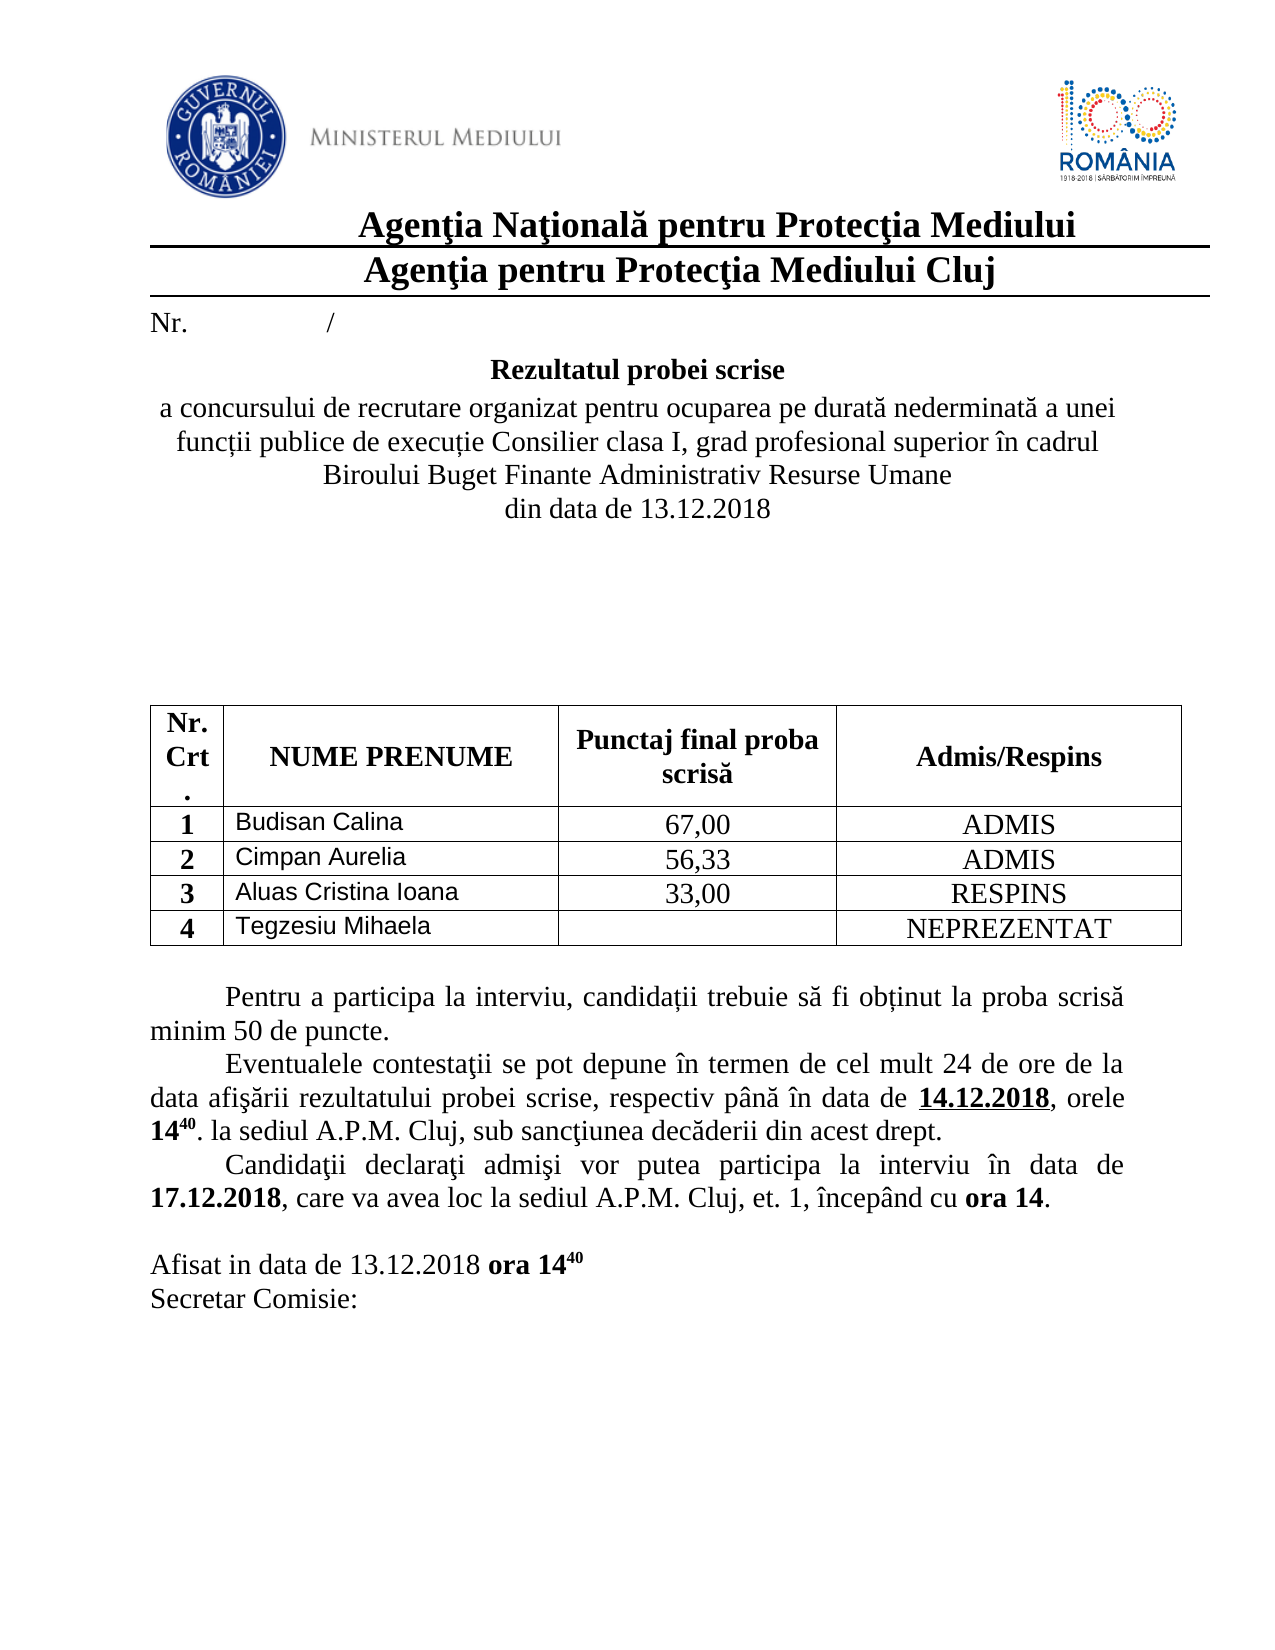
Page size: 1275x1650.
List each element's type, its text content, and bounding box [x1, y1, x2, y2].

text Candidaţii declaraţi admişi vor putea participa la interviu în data de 17.12.2018, care va avea loc la sediul A.P.M. Cluj, et. 1, începând cu ora 14. [150, 1147, 1125, 1214]
table_cell 3 [151, 876, 223, 910]
table_cell 56,33 [559, 842, 836, 875]
table_header NUME PRENUME [224, 706, 558, 806]
table_cell 4 [151, 911, 223, 944]
text Afisat in data de 13.12.2018 ora 1440 [150, 1247, 1125, 1281]
text Eventualele contestaţii se pot depune în termen de cel mult 24 de ore de la data afişării rezultatului probei scrise, respectiv până în data de 14.12.2018, orele 1440. la sediul A.P.M. Cluj, sub sancţiunea decăderii din acest drept. [150, 1046, 1125, 1147]
table_cell ADMIS [837, 842, 1181, 875]
table_header Admis/Respins [837, 706, 1181, 806]
table_header Agenţia pentru Protecţia Mediului Cluj [150, 248, 1210, 294]
text Agenţia Naţională pentru Protecţia Mediului [150, 202, 1125, 245]
picture [1051, 72, 1183, 186]
table_cell 67,00 [559, 807, 836, 841]
table_cell [559, 911, 836, 944]
table_cell 2 [151, 842, 223, 875]
table_header Nr. Crt. [151, 706, 223, 806]
text Pentru a participa la interviu, candidații trebuie să fi obținut la proba scrisă minim 50 de puncte. [150, 979, 1125, 1046]
table_cell NEPREZENTAT [837, 911, 1181, 944]
table_cell Tegzesiu Mihaela [224, 911, 558, 944]
subtitle Rezultatul probei scrise [150, 352, 1125, 385]
subtitle Nr. / [150, 305, 1125, 338]
table_cell 33,00 [559, 876, 836, 910]
text a concursului de recrutare organizat pentru ocuparea pe durată nederminată a unei funcții publice de execuție Consilier clasa I, grad profesional superior în cadrul Biroului Buget Finante Administrativ Resurse Umane [150, 390, 1125, 491]
table_cell 1 [151, 807, 223, 841]
text Secretar Comisie: [150, 1281, 1125, 1314]
picture [166, 75, 567, 203]
table_cell RESPINS [837, 876, 1181, 910]
text din data de 13.12.2018 [150, 491, 1125, 524]
table_cell Cimpan Aurelia [224, 842, 558, 875]
table_cell Budisan Calina [224, 807, 558, 841]
table_cell ADMIS [837, 807, 1181, 841]
table_header Punctaj final proba scrisă [559, 706, 836, 806]
table_cell Aluas Cristina Ioana [224, 876, 558, 910]
